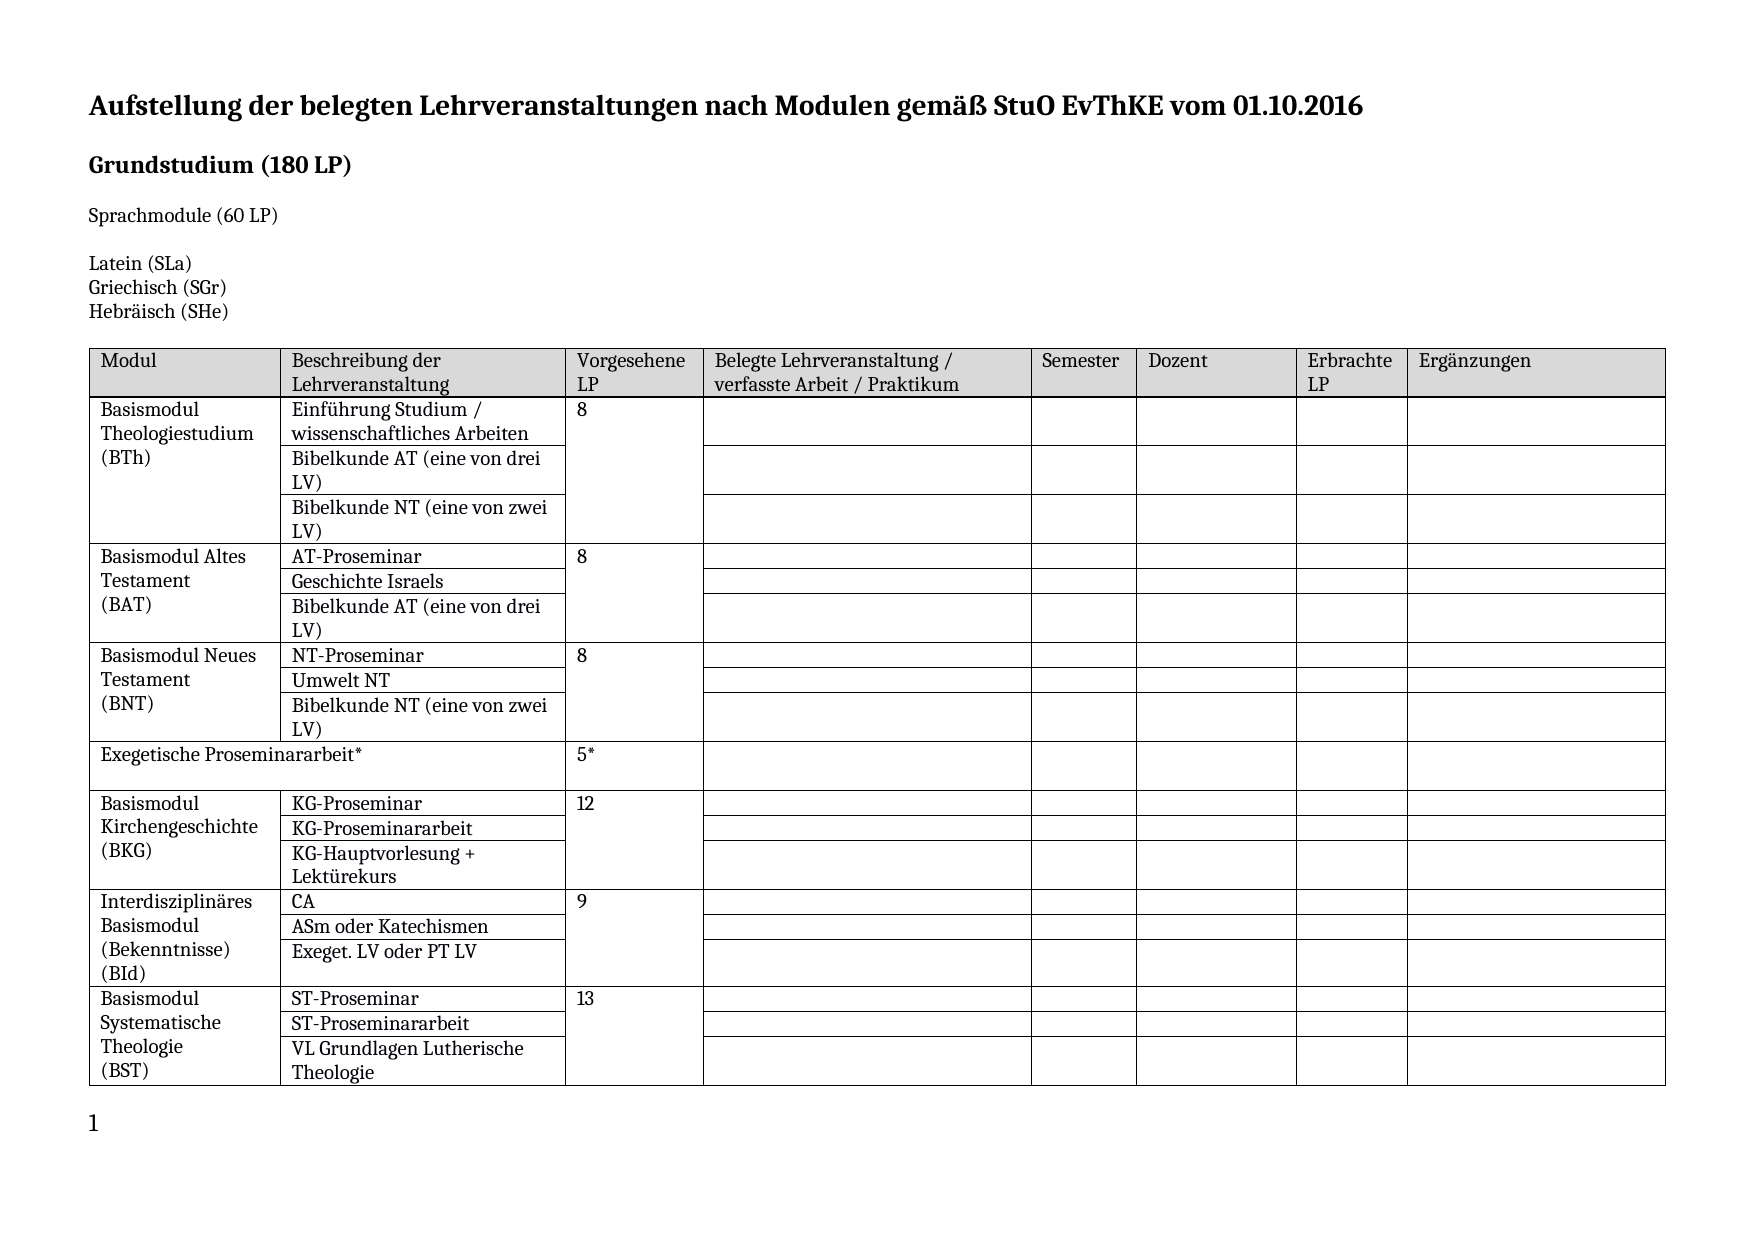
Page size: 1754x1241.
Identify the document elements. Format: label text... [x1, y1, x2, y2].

table_cell [1297, 446, 1407, 494]
table_cell [1032, 544, 1136, 568]
table_cell [1137, 544, 1296, 568]
table_cell [1137, 1012, 1296, 1036]
table_cell [1032, 987, 1136, 1011]
table_cell [1297, 890, 1407, 914]
table_cell [1408, 841, 1665, 889]
table_cell 8 [566, 643, 703, 741]
table_cell [1297, 915, 1407, 939]
table_cell [1408, 791, 1665, 815]
table_cell [1297, 791, 1407, 815]
table_cell KG-Hauptvorlesung + Lektürekurs [281, 841, 565, 889]
table_cell Geschichte Israels [281, 569, 565, 593]
table_cell [1137, 915, 1296, 939]
table_cell [1032, 890, 1136, 914]
table_cell [704, 1012, 1031, 1036]
table_cell [1297, 841, 1407, 889]
table_header Semester [1032, 349, 1136, 396]
table_cell Exegetische Proseminararbeit* [90, 742, 565, 790]
table_cell [704, 816, 1031, 840]
table_cell 12 [566, 791, 703, 889]
table_cell [1137, 569, 1296, 593]
table_cell [1137, 1037, 1296, 1085]
table_cell [1408, 693, 1665, 741]
table_cell Exeget. LV oder PT LV [281, 940, 565, 986]
table_cell [1137, 693, 1296, 741]
table_cell [704, 398, 1031, 445]
table_cell Umwelt NT [281, 668, 565, 692]
table_cell [1408, 569, 1665, 593]
table_cell [1297, 495, 1407, 543]
table_cell [1297, 668, 1407, 692]
table_cell [704, 742, 1031, 790]
table_cell 9 [566, 890, 703, 986]
table_cell [1297, 742, 1407, 790]
table_cell [1137, 398, 1296, 445]
table_cell [1297, 398, 1407, 445]
table_cell [1137, 987, 1296, 1011]
table_cell KG-Proseminar [281, 791, 565, 815]
table_cell [1408, 544, 1665, 568]
text Hebräisch (SHe) [89, 299, 1665, 323]
table_cell [704, 643, 1031, 667]
table_cell NT-Proseminar [281, 643, 565, 667]
text Sprachmodule (60 LP) [89, 204, 1665, 228]
table_cell [1408, 643, 1665, 667]
table_cell [1137, 841, 1296, 889]
table_cell [1032, 643, 1136, 667]
table_cell [1137, 446, 1296, 494]
table_cell VL Grundlagen Lutherische Theologie [281, 1037, 565, 1085]
table_cell [1408, 398, 1665, 445]
table_cell [704, 668, 1031, 692]
table_cell [1297, 569, 1407, 593]
table_cell ST-Proseminararbeit [281, 1012, 565, 1036]
table_cell [1032, 940, 1136, 986]
table_cell 5* [566, 742, 703, 790]
text Grundstudium (180 LP) [89, 151, 1665, 180]
table_cell Basismodul Systematische Theologie (BST) [90, 987, 280, 1085]
table_cell Bibelkunde AT (eine von drei LV) [281, 594, 565, 642]
table_cell [1408, 594, 1665, 642]
table_cell Basismodul Theologiestudium (BTh) [90, 398, 280, 543]
table_cell [1297, 693, 1407, 741]
table_cell [1408, 1037, 1665, 1085]
table_cell [1032, 1037, 1136, 1085]
table_cell Bibelkunde NT (eine von zwei LV) [281, 495, 565, 543]
table_cell Bibelkunde AT (eine von drei LV) [281, 446, 565, 494]
table_cell [1297, 987, 1407, 1011]
table_cell [1297, 643, 1407, 667]
table_cell [1032, 594, 1136, 642]
table_cell [1032, 915, 1136, 939]
table_cell [1408, 890, 1665, 914]
table_cell [704, 446, 1031, 494]
table_cell ASm oder Katechismen [281, 915, 565, 939]
table_cell KG-Proseminararbeit [281, 816, 565, 840]
table_cell [704, 940, 1031, 986]
table_cell [1297, 816, 1407, 840]
table_cell [1032, 816, 1136, 840]
table_cell Interdisziplinäres Basismodul (Bekenntnisse) (BId) [90, 890, 280, 986]
table_cell [704, 594, 1031, 642]
table_cell [704, 841, 1031, 889]
table_cell [1137, 816, 1296, 840]
table_cell [1032, 569, 1136, 593]
table_cell [1137, 890, 1296, 914]
table_cell [704, 495, 1031, 543]
table_cell [1297, 1037, 1407, 1085]
table_cell [1408, 816, 1665, 840]
table_cell [704, 987, 1031, 1011]
table_cell [1297, 940, 1407, 986]
table_cell [1032, 742, 1136, 790]
table_cell ST-Proseminar [281, 987, 565, 1011]
table_cell 13 [566, 987, 703, 1085]
table_cell [1032, 841, 1136, 889]
table_cell [1408, 940, 1665, 986]
table_cell [1032, 398, 1136, 445]
table_cell Bibelkunde NT (eine von zwei LV) [281, 693, 565, 741]
table_cell [1408, 915, 1665, 939]
table_header Modul [90, 349, 280, 396]
table_header Belegte Lehrveranstaltung / verfasste Arbeit / Praktikum [704, 349, 1031, 396]
table_cell [1408, 495, 1665, 543]
table_cell [1408, 668, 1665, 692]
table_cell [704, 544, 1031, 568]
table_cell 8 [566, 544, 703, 642]
table_cell [1297, 1012, 1407, 1036]
table_cell [704, 791, 1031, 815]
table_cell [1137, 495, 1296, 543]
table_cell Basismodul Kirchengeschichte (BKG) [90, 791, 280, 889]
table_cell [1032, 668, 1136, 692]
table_cell [1032, 495, 1136, 543]
table_cell [1297, 594, 1407, 642]
table_cell [1032, 446, 1136, 494]
text Griechisch (SGr) [89, 276, 1665, 299]
table_cell [1137, 643, 1296, 667]
table_cell [1137, 668, 1296, 692]
table_cell [1408, 446, 1665, 494]
table_header Dozent [1137, 349, 1296, 396]
table_cell [1032, 791, 1136, 815]
text Latein (SLa) [89, 252, 1665, 276]
table_cell 8 [566, 398, 703, 543]
table_cell Basismodul Neues Testament (BNT) [90, 643, 280, 741]
table_cell [704, 915, 1031, 939]
table_cell AT-Proseminar [281, 544, 565, 568]
table_cell [1032, 1012, 1136, 1036]
table_cell [704, 1037, 1031, 1085]
table_cell [1137, 742, 1296, 790]
table_header Erbrachte LP [1297, 349, 1407, 396]
table_cell [1408, 1012, 1665, 1036]
table_header Beschreibung der Lehrveranstaltung [281, 349, 565, 396]
table_cell [1032, 693, 1136, 741]
table_cell [1297, 544, 1407, 568]
table_header Ergänzungen [1408, 349, 1665, 396]
table_cell Basismodul Altes Testament (BAT) [90, 544, 280, 642]
table_cell [704, 569, 1031, 593]
table_cell CA [281, 890, 565, 914]
table_cell [1137, 594, 1296, 642]
table_cell [1408, 987, 1665, 1011]
table_cell [704, 693, 1031, 741]
table_cell [704, 890, 1031, 914]
table_cell [1408, 742, 1665, 790]
table_cell [1137, 791, 1296, 815]
table_header Vorgesehene LP [566, 349, 703, 396]
text Aufstellung der belegten Lehrveranstaltungen nach Modulen gemäß StuO EvThKE vom 01.10.2016 [89, 89, 1665, 122]
table_cell Einführung Studium / wissenschaftliches Arbeiten [281, 398, 565, 445]
table_cell [1137, 940, 1296, 986]
